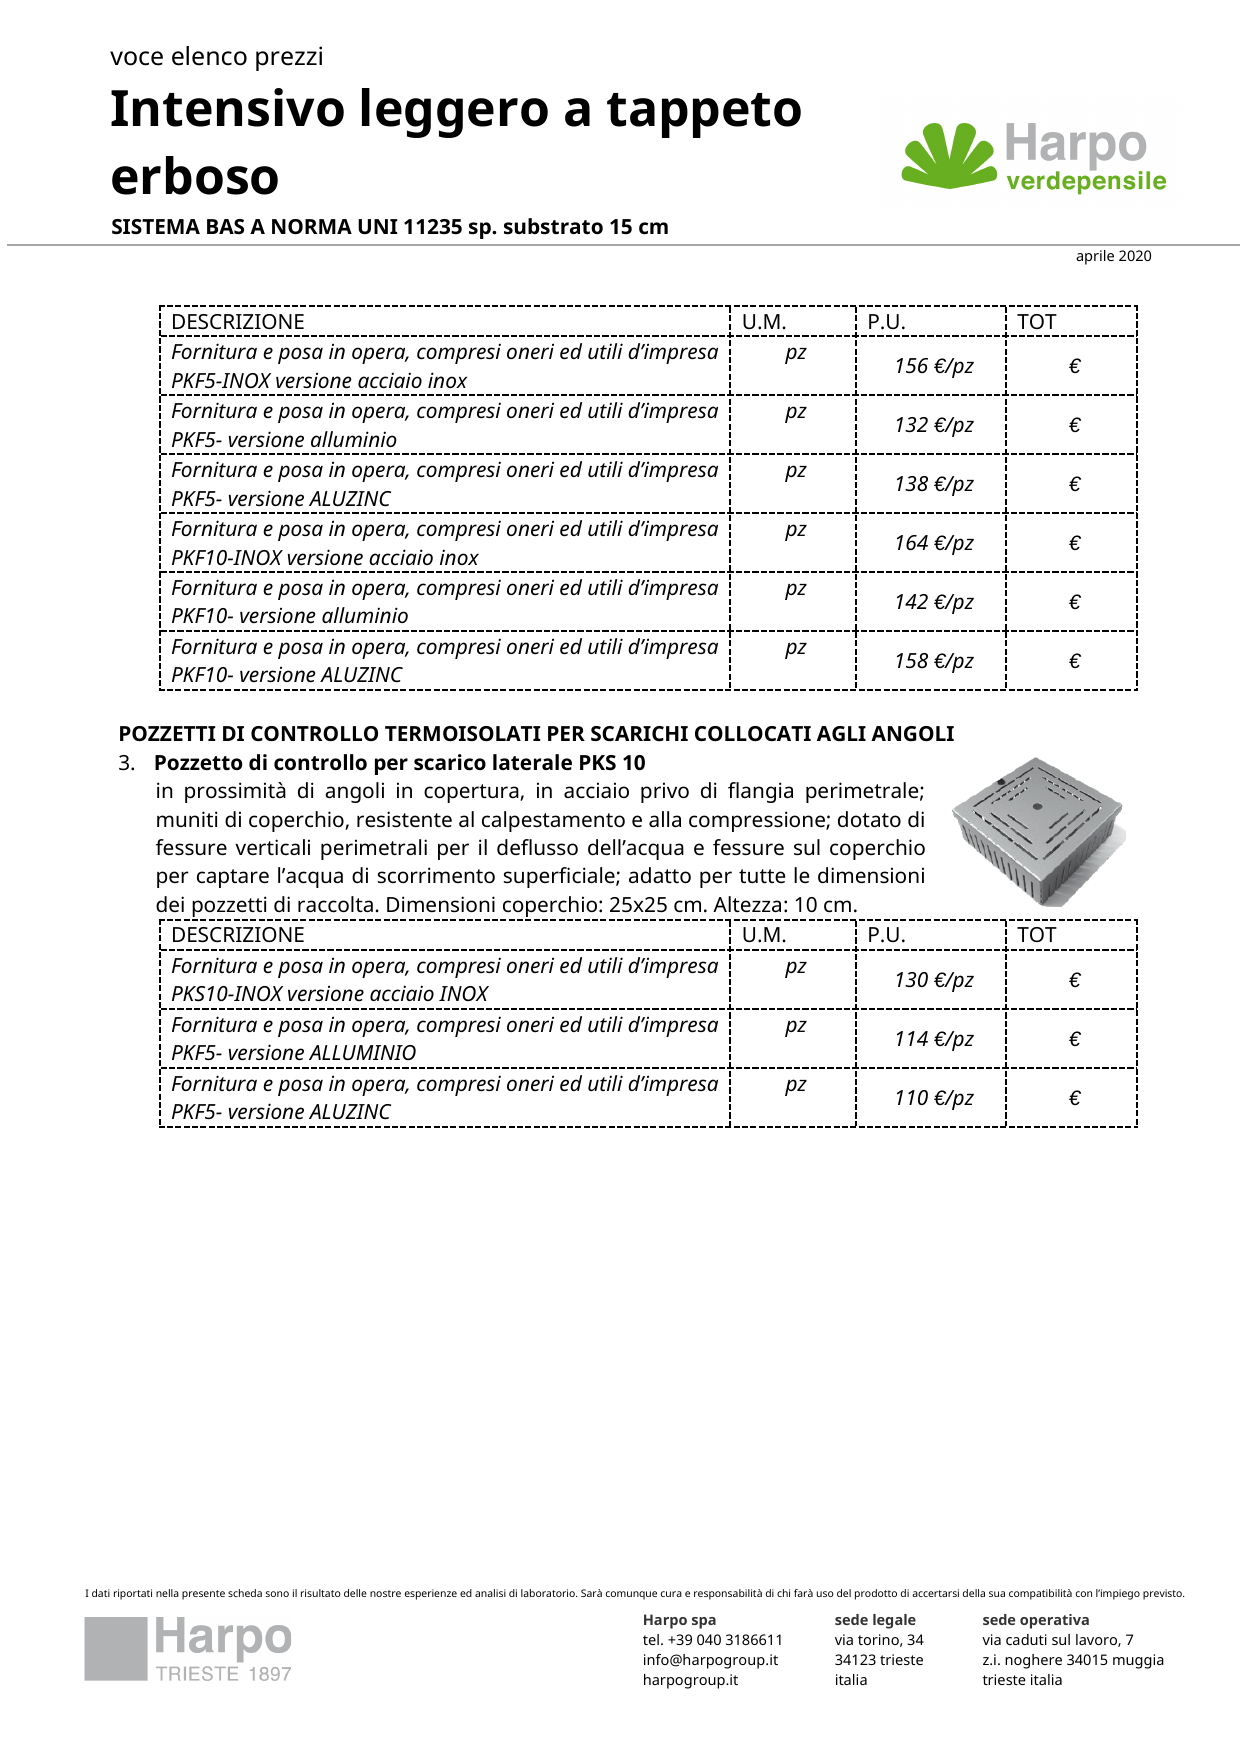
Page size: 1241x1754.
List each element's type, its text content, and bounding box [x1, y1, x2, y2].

table_cell 132 €/pz [856, 394, 1006, 453]
table_cell € [1006, 335, 1137, 394]
table_cell pz [730, 453, 856, 512]
table_cell pz [730, 949, 856, 1008]
table_cell Fornitura e posa in opera, compresi oneri ed utili d’impresa PKF5- versione ALLUMINIO [160, 1008, 730, 1067]
table_cell Fornitura e posa in opera, compresi oneri ed utili d’impresa PKF5- versione alluminio [160, 394, 730, 453]
table_cell € [1006, 453, 1137, 512]
table_cell pz [730, 394, 856, 453]
table_cell € [1006, 571, 1137, 630]
table_cell 130 €/pz [856, 949, 1006, 1008]
table_cell Fornitura e posa in opera, compresi oneri ed utili d’impresa PKS10-INOX versione acciaio INOX [160, 949, 730, 1008]
table_cell 142 €/pz [856, 571, 1006, 630]
text POZZETTI DI CONTROLLO TERMOISOLATI PER SCARICHI COLLOCATI AGLI ANGOLI [118, 719, 1122, 748]
table_cell 158 €/pz [856, 630, 1006, 689]
picture [878, 96, 1184, 209]
table_cell 110 €/pz [856, 1067, 1006, 1126]
table_cell Fornitura e posa in opera, compresi oneri ed utili d’impresa PKF5- versione ALUZINC [160, 1067, 730, 1126]
table_cell 156 €/pz [856, 335, 1006, 394]
table_cell pz [730, 1067, 856, 1126]
table_cell 164 €/pz [856, 512, 1006, 571]
table_cell Fornitura e posa in opera, compresi oneri ed utili d’impresa PKF10-INOX versione acciaio inox [160, 512, 730, 571]
table_cell € [1006, 512, 1137, 571]
table_cell € [1006, 630, 1137, 689]
table_cell 114 €/pz [856, 1008, 1006, 1067]
table_cell Fornitura e posa in opera, compresi oneri ed utili d’impresa PKF5-INOX versione acciaio inox [160, 335, 730, 394]
list Pozzetto di controllo per scarico laterale PKS 10 [118, 748, 1122, 776]
table_cell € [1006, 949, 1137, 1008]
table_header DESCRIZIONE [160, 305, 730, 335]
table_cell Fornitura e posa in opera, compresi oneri ed utili d’impresa PKF10- versione ALUZINC [160, 630, 730, 689]
table_cell € [1006, 1008, 1137, 1067]
table_header U.M. [730, 305, 856, 335]
table_cell 138 €/pz [856, 453, 1006, 512]
table_cell Fornitura e posa in opera, compresi oneri ed utili d’impresa PKF10- versione alluminio [160, 571, 730, 630]
text in prossimità di angoli in copertura, in acciaio privo di flangia perimetrale; muniti di coperchio, resistente al calpestamento e alla compressione; dotato di fessure verticali perimetrali per il deflusso dell’acqua e fessure sul coperchio per captare l’acqua di scorrimento superficiale; adatto per tutte le dimensioni dei pozzetti di raccolta. Dimensioni coperchio: 25x25 cm. Altezza: 10 cm. [155, 776, 1122, 918]
table_cell pz [730, 571, 856, 630]
picture [84, 1617, 292, 1681]
table_cell Fornitura e posa in opera, compresi oneri ed utili d’impresa PKF5- versione ALUZINC [160, 453, 730, 512]
table_cell pz [730, 335, 856, 394]
table_header P.U. [856, 305, 1006, 335]
table_header P.U. [856, 919, 1006, 949]
table_header TOT [1006, 919, 1137, 949]
table_cell pz [730, 512, 856, 571]
table_header DESCRIZIONE [160, 919, 730, 949]
table_header U.M. [730, 919, 856, 949]
table_header TOT [1006, 305, 1137, 335]
table_cell € [1006, 394, 1137, 453]
table_cell pz [730, 630, 856, 689]
table_cell pz [730, 1008, 856, 1067]
table_cell € [1006, 1067, 1137, 1126]
